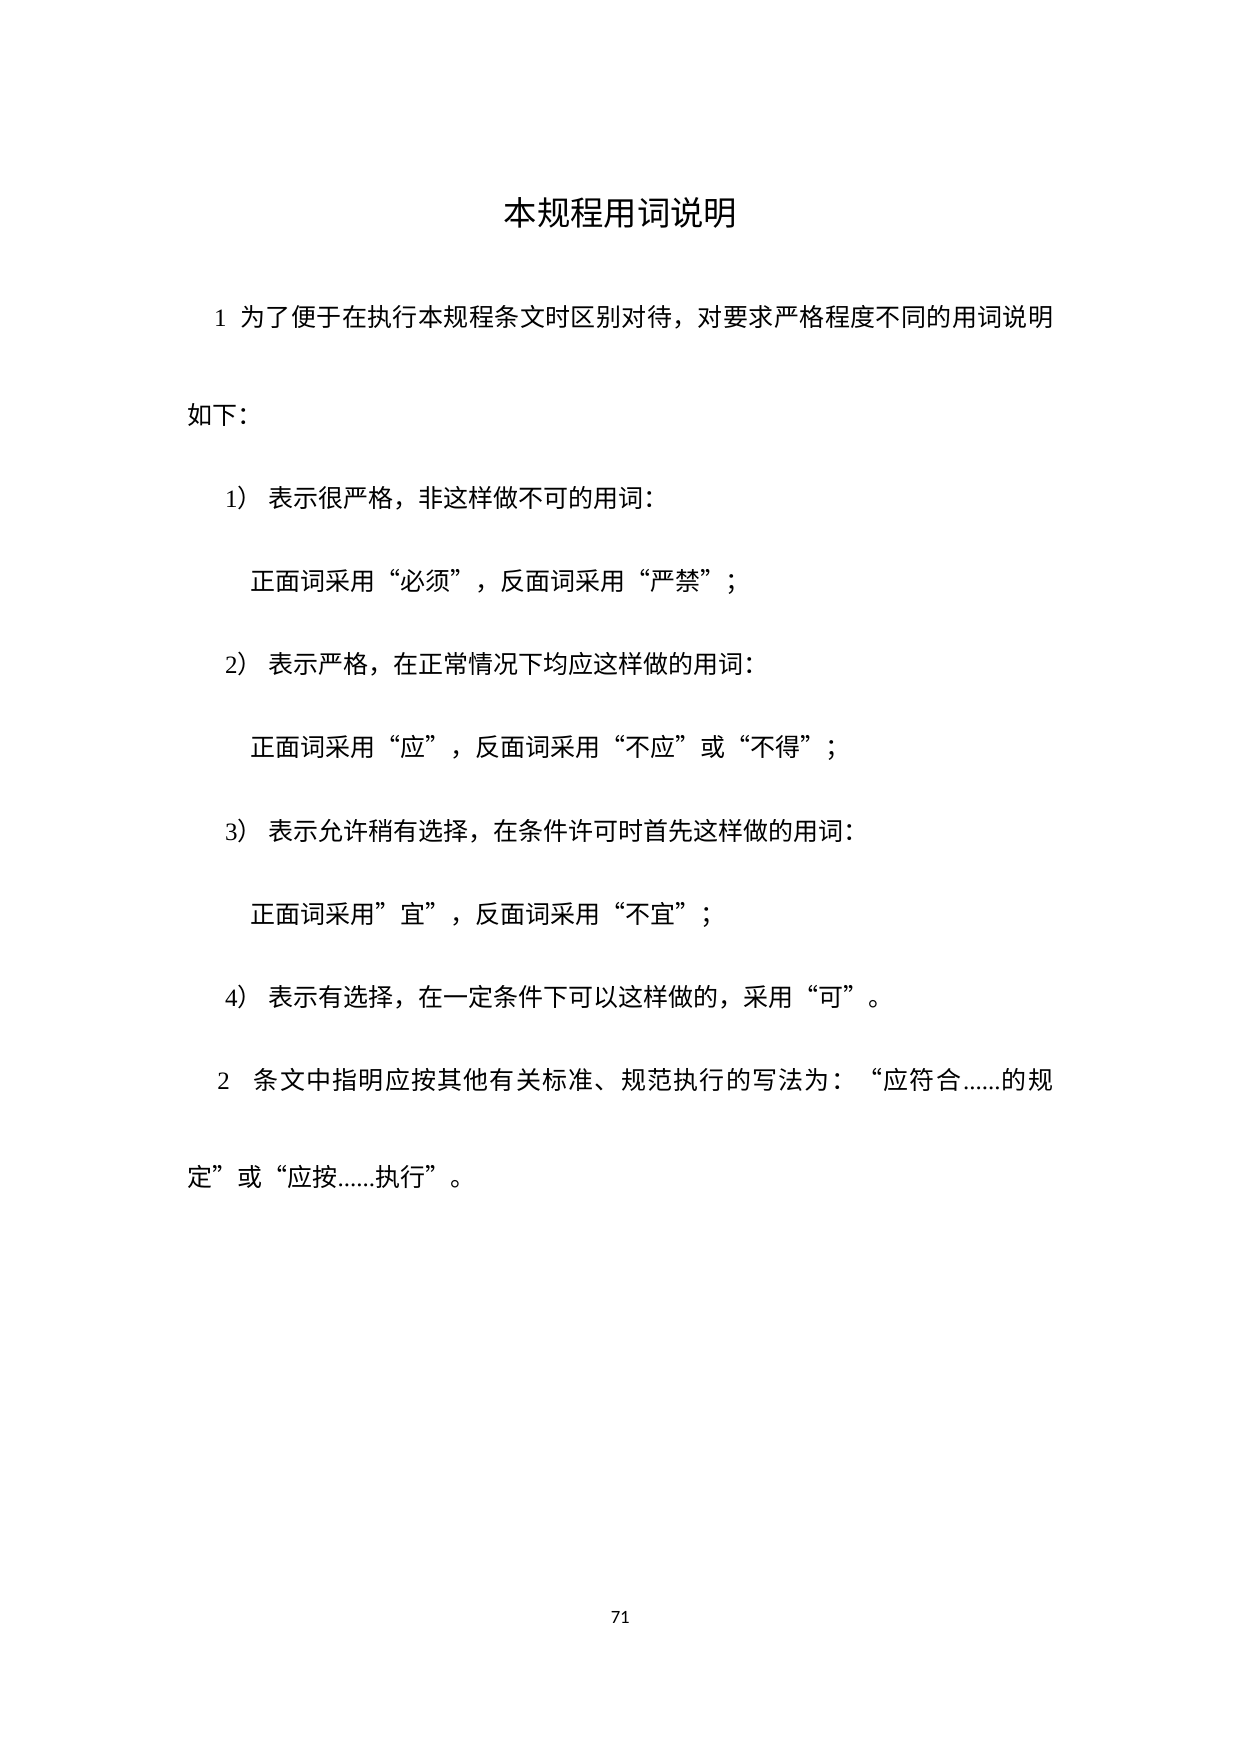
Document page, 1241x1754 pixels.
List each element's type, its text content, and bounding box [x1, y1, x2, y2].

text 正面词采用”宜”，反面词采用“不宜”； [187, 880, 1053, 945]
text 2） 表示严格，在正常情况下均应这样做的用词： [187, 630, 1053, 695]
text 1） 表示很严格，非这样做不可的用词： [187, 464, 1053, 529]
text 4） 表示有选择，在一定条件下可以这样做的，采用“可”。 [187, 963, 1053, 1028]
text 本规程用词说明 [187, 178, 1053, 243]
text 正面词采用“必须”，反面词采用“严禁”； [187, 547, 1053, 612]
text 3） 表示允许稍有选择，在条件许可时首先这样做的用词： [187, 797, 1053, 862]
text 正面词采用“应”，反面词采用“不应”或“不得”； [187, 713, 1053, 778]
text 2 条文中指明应按其他有关标准、规范执行的写法为：“应符合......的规定”或“应按......执行”。 [187, 1046, 1053, 1208]
text 1 为了便于在执行本规程条文时区别对待，对要求严格程度不同的用词说明如下： [187, 283, 1053, 446]
